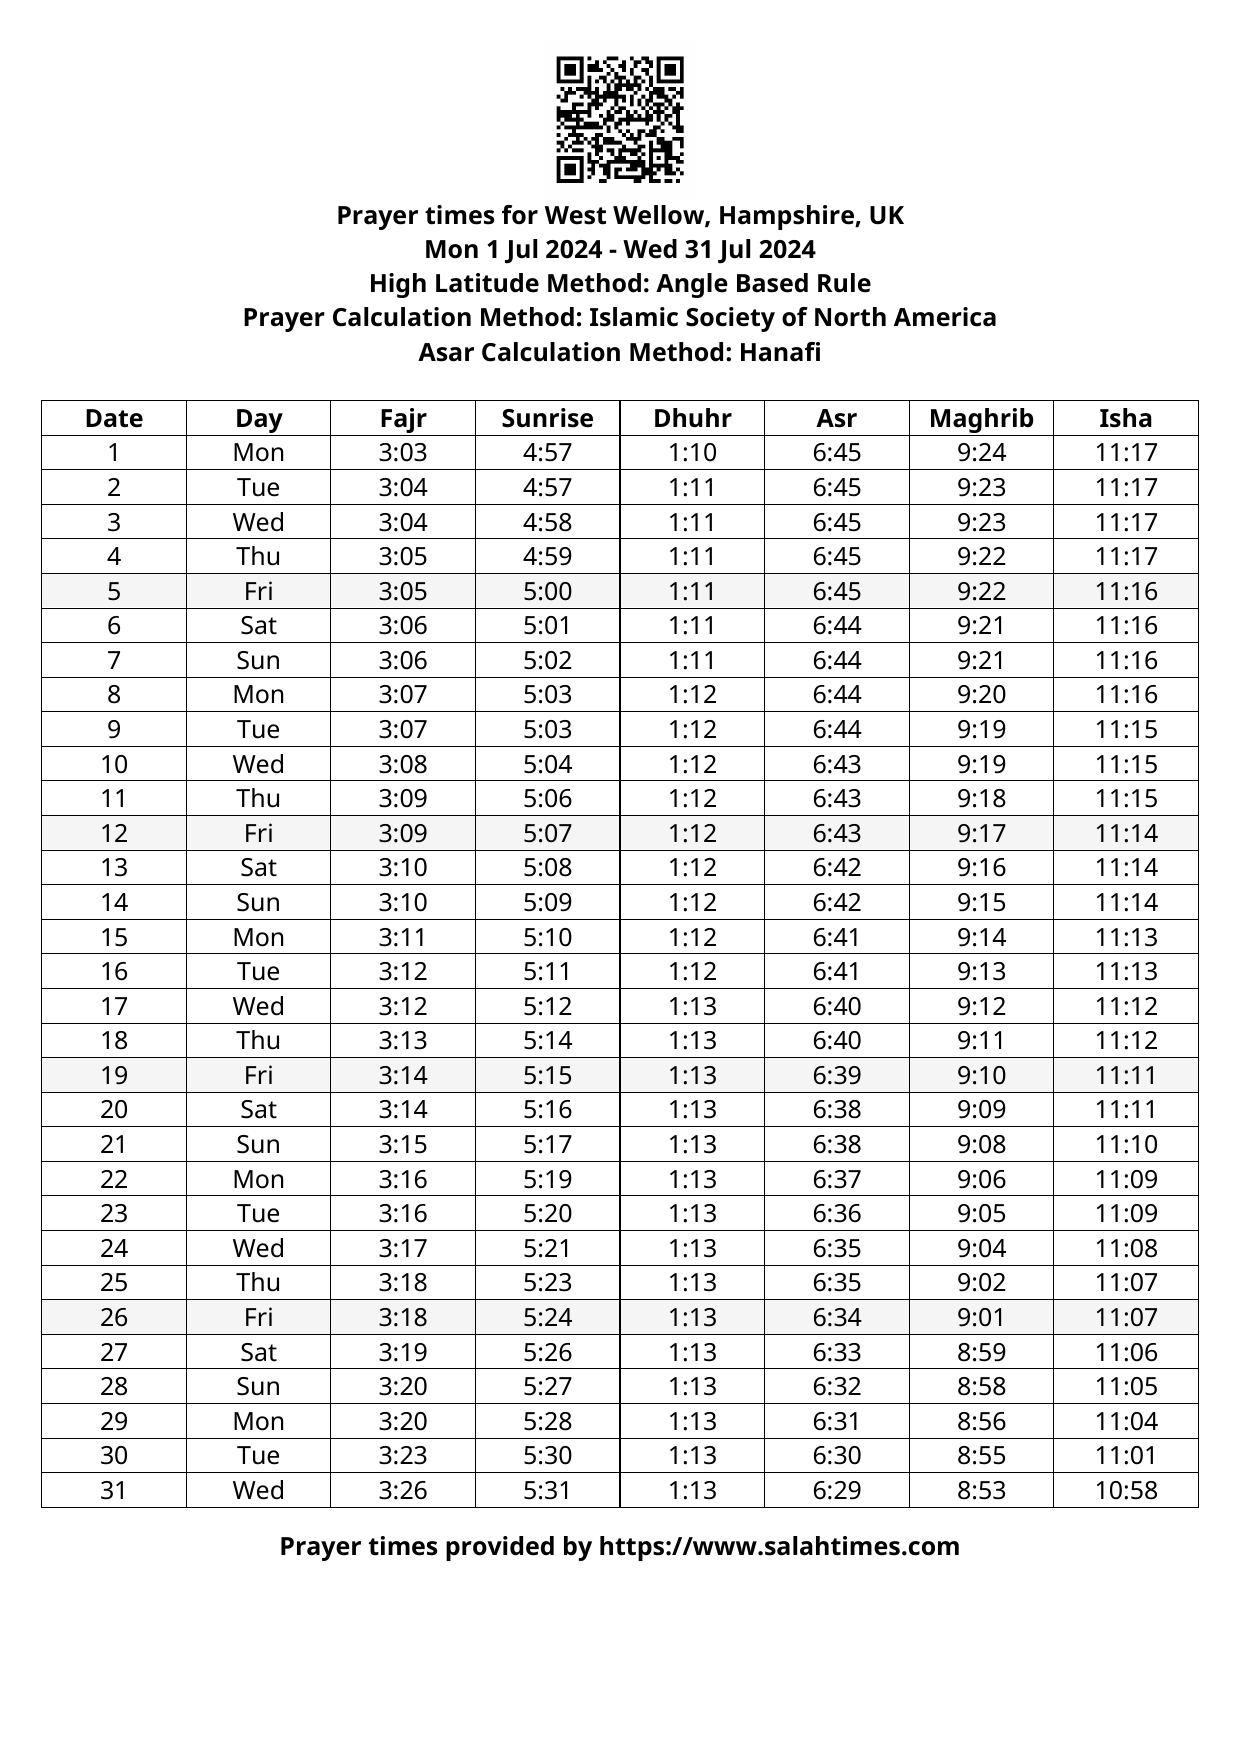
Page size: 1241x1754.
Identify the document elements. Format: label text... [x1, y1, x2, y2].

table_cell 11:01 [1054, 1439, 1198, 1472]
table_cell 1:11 [621, 470, 764, 504]
table_header Dhuhr [621, 401, 764, 434]
table_cell 9:23 [910, 505, 1053, 538]
table_cell 19 [42, 1058, 186, 1092]
table_cell 6:45 [765, 505, 909, 538]
table_cell 1:13 [621, 1162, 764, 1195]
table_cell Tue [187, 1439, 330, 1472]
table_cell 5:03 [476, 712, 619, 746]
table_cell 4:57 [476, 436, 619, 469]
table_cell 1:13 [621, 1058, 764, 1092]
table_cell 11:12 [1054, 989, 1198, 1022]
table_cell 22 [42, 1162, 186, 1195]
table_cell 9:15 [910, 885, 1053, 919]
table_cell 1:12 [621, 851, 764, 884]
table_cell 6:45 [765, 436, 909, 469]
table_cell 5:11 [476, 954, 619, 988]
table_cell 3:04 [331, 505, 475, 538]
table_cell 9:18 [910, 781, 1053, 815]
table_cell 11:06 [1054, 1335, 1198, 1368]
table_cell 3:20 [331, 1404, 475, 1437]
table_cell 1:12 [621, 920, 764, 953]
table_cell 1:13 [621, 1404, 764, 1437]
table_cell 9:19 [910, 747, 1053, 780]
table_cell 25 [42, 1266, 186, 1299]
table_cell 6:32 [765, 1369, 909, 1403]
table_cell 2 [42, 470, 186, 504]
table_cell 9:12 [910, 989, 1053, 1022]
table_cell 1:13 [621, 1335, 764, 1368]
table_cell 1:12 [621, 885, 764, 919]
table_cell 7 [42, 643, 186, 677]
table_cell 1:13 [621, 1093, 764, 1126]
table_cell 11:09 [1054, 1162, 1198, 1195]
table_cell 11:17 [1054, 505, 1198, 538]
table_cell 27 [42, 1335, 186, 1368]
table_cell 6:35 [765, 1266, 909, 1299]
table_header Date [42, 401, 186, 434]
table_cell 9:20 [910, 678, 1053, 711]
table_cell 5:01 [476, 609, 619, 642]
table_cell 5:17 [476, 1127, 619, 1161]
table_cell 3:14 [331, 1093, 475, 1126]
table_header Fajr [331, 401, 475, 434]
table_cell 6:31 [765, 1404, 909, 1437]
table_cell 3:17 [331, 1231, 475, 1264]
table_cell 21 [42, 1127, 186, 1161]
table_cell 9:04 [910, 1231, 1053, 1264]
table_cell 5:03 [476, 678, 619, 711]
table_cell 9:14 [910, 920, 1053, 953]
table_header Sunrise [476, 401, 619, 434]
table_cell 3:06 [331, 609, 475, 642]
table_cell 1:13 [621, 1369, 764, 1403]
table_cell 3:10 [331, 885, 475, 919]
table_cell 3:07 [331, 712, 475, 746]
table_cell 11:17 [1054, 436, 1198, 469]
table_cell 11:16 [1054, 678, 1198, 711]
table_cell 8:53 [910, 1473, 1053, 1507]
table_cell 6:41 [765, 920, 909, 953]
table_cell 6:45 [765, 574, 909, 607]
table_cell 1:12 [621, 781, 764, 815]
table_cell 3 [42, 505, 186, 538]
table_cell 24 [42, 1231, 186, 1264]
table_cell 11:12 [1054, 1024, 1198, 1057]
table_cell 23 [42, 1196, 186, 1230]
table_cell Fri [187, 1300, 330, 1334]
table_cell 11:17 [1054, 470, 1198, 504]
table_cell Tue [187, 470, 330, 504]
table_cell Mon [187, 678, 330, 711]
table_header Day [187, 401, 330, 434]
table_cell 6:38 [765, 1127, 909, 1161]
table_cell 1:13 [621, 1231, 764, 1264]
table_cell 3:26 [331, 1473, 475, 1507]
table_cell 5:02 [476, 643, 619, 677]
table_cell 6:38 [765, 1093, 909, 1126]
table_cell Sun [187, 885, 330, 919]
table_cell 6:42 [765, 885, 909, 919]
table_cell Wed [187, 989, 330, 1022]
table_cell 1:11 [621, 505, 764, 538]
table_cell Sun [187, 1369, 330, 1403]
table_cell Wed [187, 505, 330, 538]
table_cell 5:00 [476, 574, 619, 607]
table_cell 20 [42, 1093, 186, 1126]
table_cell 3:20 [331, 1369, 475, 1403]
table_cell 5:14 [476, 1024, 619, 1057]
table_cell 9:02 [910, 1266, 1053, 1299]
table_cell 1:12 [621, 678, 764, 711]
table_cell 3:09 [331, 816, 475, 849]
table_cell 1:13 [621, 1266, 764, 1299]
table_cell 6:44 [765, 712, 909, 746]
table_cell 9:10 [910, 1058, 1053, 1092]
table_cell 17 [42, 989, 186, 1022]
table_cell 3:06 [331, 643, 475, 677]
table_cell 1 [42, 436, 186, 469]
text Prayer Calculation Method: Islamic Society of North America [42, 300, 1198, 334]
table_cell 5:24 [476, 1300, 619, 1334]
text Asar Calculation Method: Hanafi [42, 334, 1198, 368]
table_cell 9:08 [910, 1127, 1053, 1161]
table_cell 11:16 [1054, 609, 1198, 642]
text Prayer times for West Wellow, Hampshire, UK [42, 198, 1198, 232]
table_cell 5:16 [476, 1093, 619, 1126]
table_cell 6:30 [765, 1439, 909, 1472]
table_cell 8:58 [910, 1369, 1053, 1403]
table_cell 5:08 [476, 851, 619, 884]
table_cell 13 [42, 851, 186, 884]
table_cell 6:39 [765, 1058, 909, 1092]
table_cell 11:05 [1054, 1369, 1198, 1403]
table_cell 11:15 [1054, 712, 1198, 746]
table_cell 3:08 [331, 747, 475, 780]
table_cell 4 [42, 539, 186, 573]
table_cell Sat [187, 1093, 330, 1126]
table_cell 11:15 [1054, 747, 1198, 780]
table_cell 5:27 [476, 1369, 619, 1403]
table_cell 1:11 [621, 574, 764, 607]
table_cell 3:18 [331, 1266, 475, 1299]
table_cell 1:12 [621, 954, 764, 988]
table_cell 6:35 [765, 1231, 909, 1264]
table_cell 6:34 [765, 1300, 909, 1334]
table_cell 3:13 [331, 1024, 475, 1057]
table_cell 11:13 [1054, 920, 1198, 953]
table_cell 3:16 [331, 1196, 475, 1230]
text High Latitude Method: Angle Based Rule [42, 266, 1198, 300]
table_cell 11:17 [1054, 539, 1198, 573]
table_cell 31 [42, 1473, 186, 1507]
table_cell 11:15 [1054, 781, 1198, 815]
table_cell 1:13 [621, 1127, 764, 1161]
table_cell 11:07 [1054, 1266, 1198, 1299]
table_cell 3:05 [331, 574, 475, 607]
text Prayer times provided by https://www.salahtimes.com [42, 1528, 1198, 1563]
table_cell 5:09 [476, 885, 619, 919]
table_cell 6:29 [765, 1473, 909, 1507]
table_cell 3:12 [331, 954, 475, 988]
table_cell 6:40 [765, 989, 909, 1022]
table_cell 6:43 [765, 747, 909, 780]
table_cell 3:23 [331, 1439, 475, 1472]
table_cell 6:45 [765, 470, 909, 504]
table_cell Mon [187, 1404, 330, 1437]
table_cell 3:09 [331, 781, 475, 815]
table_cell 10:58 [1054, 1473, 1198, 1507]
table_cell 11:14 [1054, 816, 1198, 849]
table_cell 15 [42, 920, 186, 953]
table_cell 6:41 [765, 954, 909, 988]
table_cell 11:11 [1054, 1058, 1198, 1092]
table_cell 5:07 [476, 816, 619, 849]
table_cell 5 [42, 574, 186, 607]
table_cell 12 [42, 816, 186, 849]
table_cell 26 [42, 1300, 186, 1334]
table_cell Fri [187, 574, 330, 607]
table_cell 11:14 [1054, 851, 1198, 884]
table_cell 1:11 [621, 539, 764, 573]
table_cell 9:01 [910, 1300, 1053, 1334]
table_cell 1:13 [621, 1439, 764, 1472]
table_cell Wed [187, 747, 330, 780]
table_cell 5:23 [476, 1266, 619, 1299]
table_cell 1:13 [621, 1473, 764, 1507]
table_cell 11:11 [1054, 1093, 1198, 1126]
table_cell 6:42 [765, 851, 909, 884]
table_cell 9:16 [910, 851, 1053, 884]
table_cell 11 [42, 781, 186, 815]
table_cell 4:58 [476, 505, 619, 538]
table_cell 9:24 [910, 436, 1053, 469]
table_cell 3:18 [331, 1300, 475, 1334]
table_cell Thu [187, 1266, 330, 1299]
table_cell Tue [187, 1196, 330, 1230]
table_cell 3:10 [331, 851, 475, 884]
table_cell 11:10 [1054, 1127, 1198, 1161]
table_cell 1:13 [621, 1024, 764, 1057]
table_cell Wed [187, 1231, 330, 1264]
table_cell 29 [42, 1404, 186, 1437]
table_cell 8:56 [910, 1404, 1053, 1437]
table_cell 11:16 [1054, 574, 1198, 607]
table_cell 9:21 [910, 609, 1053, 642]
table_cell 9:21 [910, 643, 1053, 677]
table_cell 5:06 [476, 781, 619, 815]
table_cell 6:37 [765, 1162, 909, 1195]
table_cell 5:12 [476, 989, 619, 1022]
table_cell 5:19 [476, 1162, 619, 1195]
table_cell 3:03 [331, 436, 475, 469]
table_cell Sat [187, 609, 330, 642]
table_cell 9:05 [910, 1196, 1053, 1230]
table_cell 5:21 [476, 1231, 619, 1264]
table_cell 18 [42, 1024, 186, 1057]
table_cell 6:36 [765, 1196, 909, 1230]
table_cell 9:23 [910, 470, 1053, 504]
table_cell 6:40 [765, 1024, 909, 1057]
table_cell 3:15 [331, 1127, 475, 1161]
table_cell Wed [187, 1473, 330, 1507]
table_cell 5:15 [476, 1058, 619, 1092]
table_cell 4:59 [476, 539, 619, 573]
table_cell Sun [187, 1127, 330, 1161]
table_cell 11:08 [1054, 1231, 1198, 1264]
table_cell Tue [187, 712, 330, 746]
table_cell 6:45 [765, 539, 909, 573]
table_cell 6:44 [765, 678, 909, 711]
table_cell 3:07 [331, 678, 475, 711]
table_cell 30 [42, 1439, 186, 1472]
table_cell 9:06 [910, 1162, 1053, 1195]
table_cell 3:05 [331, 539, 475, 573]
table_cell 6:44 [765, 609, 909, 642]
table_cell 8 [42, 678, 186, 711]
table_cell 8:55 [910, 1439, 1053, 1472]
table_cell 4:57 [476, 470, 619, 504]
table_cell Thu [187, 1024, 330, 1057]
table_cell 1:11 [621, 643, 764, 677]
table_cell 14 [42, 885, 186, 919]
table_cell 11:04 [1054, 1404, 1198, 1437]
table_cell 3:14 [331, 1058, 475, 1092]
table_cell 11:16 [1054, 643, 1198, 677]
table_cell 6 [42, 609, 186, 642]
table_cell 3:19 [331, 1335, 475, 1368]
table_cell Tue [187, 954, 330, 988]
table_cell 16 [42, 954, 186, 988]
table_cell 1:11 [621, 609, 764, 642]
table_cell 5:28 [476, 1404, 619, 1437]
table_cell 9:13 [910, 954, 1053, 988]
table_cell Fri [187, 1058, 330, 1092]
picture [542, 41, 699, 198]
table_cell 6:43 [765, 816, 909, 849]
table_cell 1:10 [621, 436, 764, 469]
table_cell 9:19 [910, 712, 1053, 746]
table_cell Mon [187, 436, 330, 469]
table_cell 9:11 [910, 1024, 1053, 1057]
table_cell Sat [187, 851, 330, 884]
table_cell 1:12 [621, 747, 764, 780]
table_cell 3:04 [331, 470, 475, 504]
table_cell Sun [187, 643, 330, 677]
text Mon 1 Jul 2024 - Wed 31 Jul 2024 [42, 232, 1198, 266]
table_cell 3:16 [331, 1162, 475, 1195]
table_header Maghrib [910, 401, 1053, 434]
table_cell 5:31 [476, 1473, 619, 1507]
table_cell 5:20 [476, 1196, 619, 1230]
table_cell 9:09 [910, 1093, 1053, 1126]
table_cell 9:17 [910, 816, 1053, 849]
table_cell 1:13 [621, 1196, 764, 1230]
table_cell 3:12 [331, 989, 475, 1022]
table_cell 11:13 [1054, 954, 1198, 988]
table_header Isha [1054, 401, 1198, 434]
table_cell Thu [187, 539, 330, 573]
table_cell 10 [42, 747, 186, 780]
table_cell 9:22 [910, 539, 1053, 573]
table_cell 6:43 [765, 781, 909, 815]
table_cell 9 [42, 712, 186, 746]
table_cell 11:07 [1054, 1300, 1198, 1334]
table_cell Mon [187, 1162, 330, 1195]
table_cell Sat [187, 1335, 330, 1368]
table_cell 5:10 [476, 920, 619, 953]
table_cell 28 [42, 1369, 186, 1403]
table_cell 9:22 [910, 574, 1053, 607]
table_cell 1:12 [621, 816, 764, 849]
table_cell 11:09 [1054, 1196, 1198, 1230]
table_cell Mon [187, 920, 330, 953]
table_cell 11:14 [1054, 885, 1198, 919]
table_cell 6:44 [765, 643, 909, 677]
table_cell 5:26 [476, 1335, 619, 1368]
table_cell 5:04 [476, 747, 619, 780]
table_cell 5:30 [476, 1439, 619, 1472]
table_cell 8:59 [910, 1335, 1053, 1368]
table_cell 1:12 [621, 712, 764, 746]
table_cell 1:13 [621, 1300, 764, 1334]
table_cell 6:33 [765, 1335, 909, 1368]
table_cell Fri [187, 816, 330, 849]
table_header Asr [765, 401, 909, 434]
table_cell Thu [187, 781, 330, 815]
table_cell 3:11 [331, 920, 475, 953]
table_cell 1:13 [621, 989, 764, 1022]
